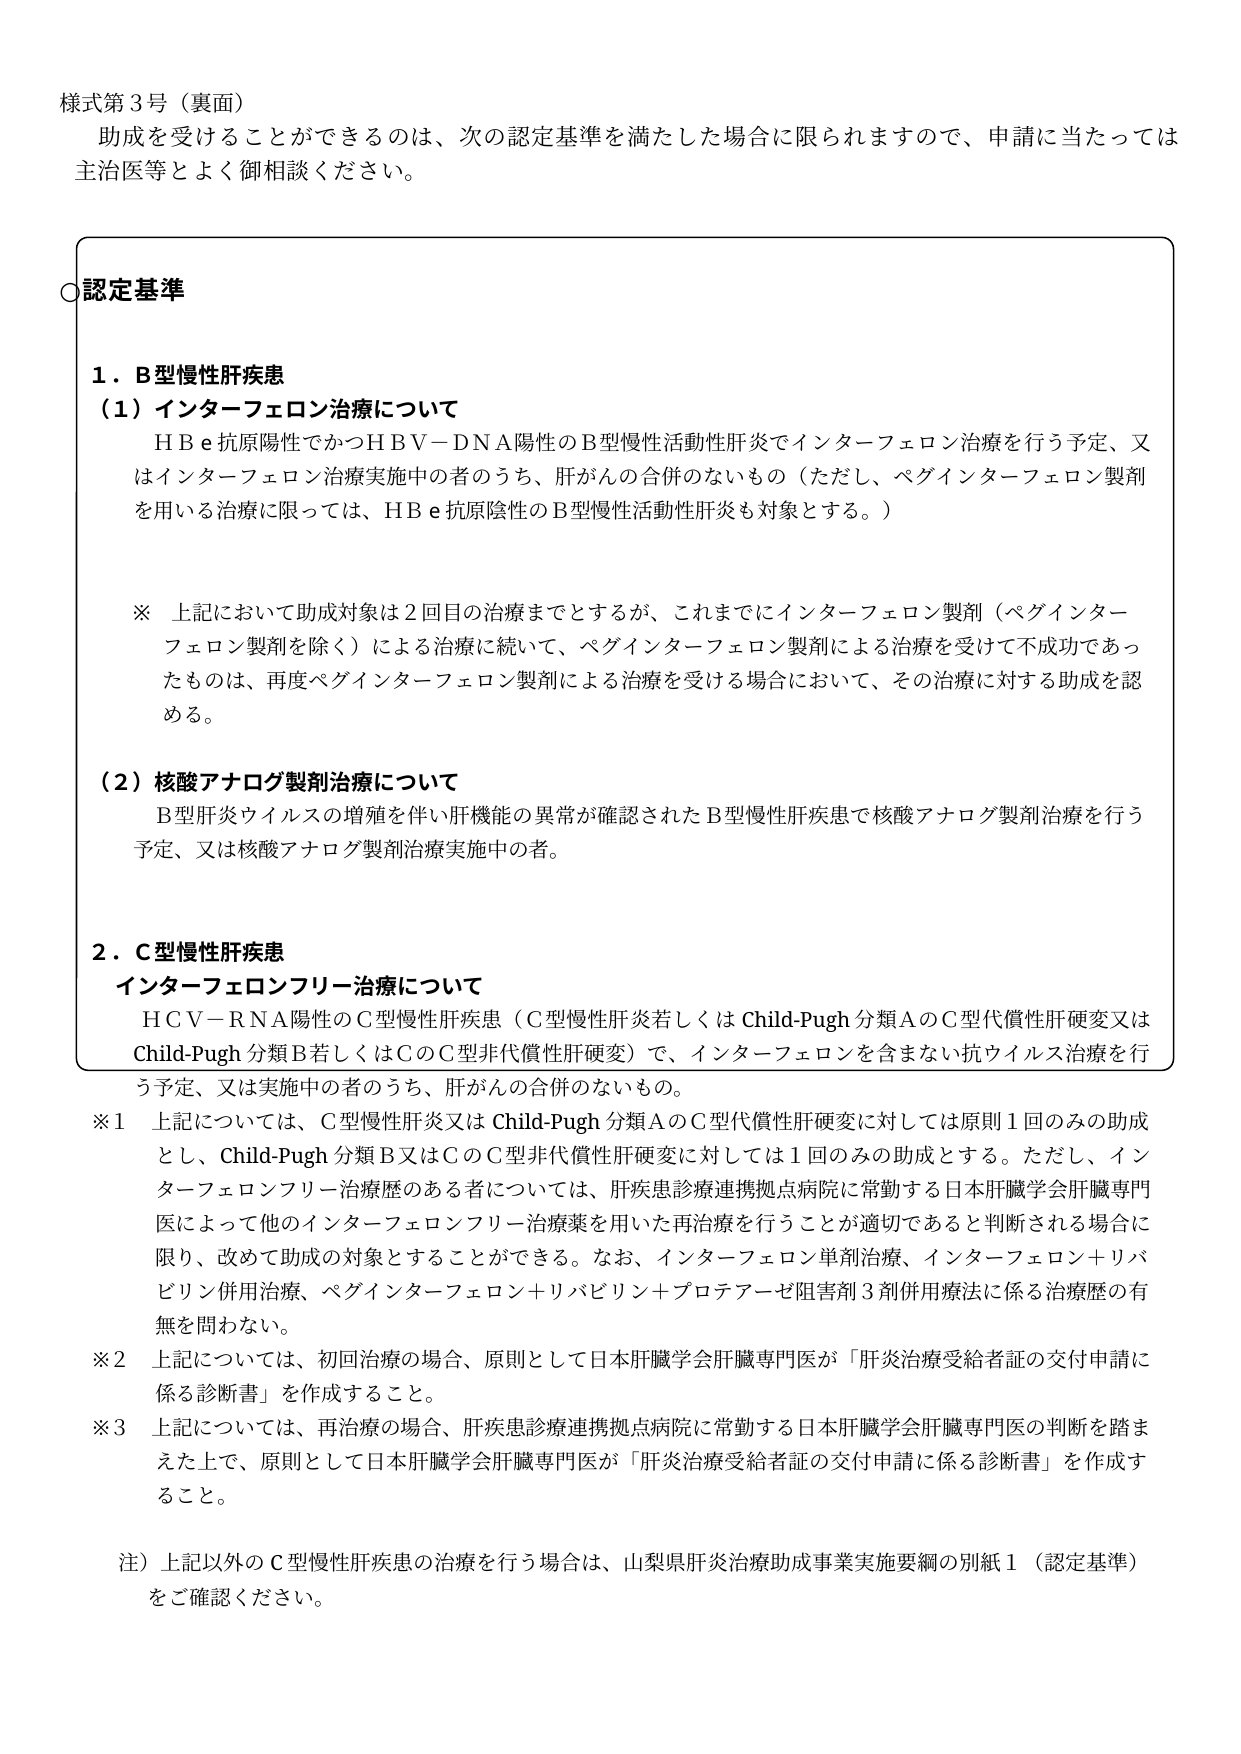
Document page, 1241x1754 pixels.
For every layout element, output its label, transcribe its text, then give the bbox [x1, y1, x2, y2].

text （１）インターフェロン治療について [89, 390, 1152, 424]
text ○認定基準 [59, 254, 75, 322]
text １．Ｂ型慢性肝疾患 [89, 356, 1152, 390]
text ＨＢe抗原陽性でかつＨＢＶ－ＤＮＡ陽性のＢ型慢性活動性肝炎でインターフェロン治療を行う予定、又はインターフェロン治療実施中の者のうち、肝がんの合併のないもの（ただし、ペグインターフェロン製剤を用いる治療に限っては、ＨＢe抗原陰性のＢ型慢性活動性肝炎も対象とする。） [133, 424, 1152, 526]
text ※３ 上記については、再治療の場合、肝疾患診療連携拠点病院に常勤する日本肝臓学会肝臓専門医の判断を踏まえた上で、原則として日本肝臓学会肝臓専門医が「肝炎治療受給者証の交付申請に係る診断書」を作成すること。 [92, 1409, 1152, 1511]
text インターフェロンフリー治療について [89, 968, 1152, 1002]
text （２）核酸アナログ製剤治療について [89, 764, 1152, 798]
text Ｂ型肝炎ウイルスの増殖を伴い肝機能の異常が確認されたＢ型慢性肝疾患で核酸アナログ製剤治療を行う予定、又は核酸アナログ製剤治療実施中の者。 [133, 798, 1152, 866]
text 注）上記以外のC型慢性肝疾患の治療を行う場合は、山梨県肝炎治療助成事業実施要綱の別紙１（認定基準）をご確認ください。 [118, 1545, 1152, 1613]
text ○認定基準 [78, 254, 1172, 322]
text ＨＣＶ－ＲＮＡ陽性のＣ型慢性肝疾患（Ｃ型慢性肝炎若しくはChild-Pugh分類ＡのＣ型代償性肝硬変又はChild-Pugh分類Ｂ若しくはＣのＣ型非代償性肝硬変）で、インターフェロンを含まない抗ウイルス治療を行う予定、又は実施中の者のうち、肝がんの合併のないもの。 [18, 1002, 1152, 1103]
text ※１ 上記については、Ｃ型慢性肝炎又はChild-Pugh分類ＡのＣ型代償性肝硬変に対しては原則１回のみの助成とし、Child-Pugh分類Ｂ又はＣのＣ型非代償性肝硬変に対しては１回のみの助成とする。ただし、インターフェロンフリー治療歴のある者については、肝疾患診療連携拠点病院に常勤する日本肝臓学会肝臓専門医によって他のインターフェロンフリー治療薬を用いた再治療を行うことが適切であると判断される場合に限り、改めて助成の対象とすることができる。なお、インターフェロン単剤治療、インターフェロン＋リバビリン併用治療、ペグインターフェロン＋リバビリン＋プロテアーゼ阻害剤３剤併用療法に係る治療歴の有無を問わない。 [92, 1103, 1152, 1341]
text 様式第３号（裏面） [59, 85, 1181, 119]
text ２．Ｃ型慢性肝疾患 [89, 934, 1152, 968]
text 助成を受けることができるのは、次の認定基準を満たした場合に限られますので、申請に当たっては主治医等とよく御相談ください。 [74, 119, 1181, 187]
text ※ 上記において助成対象は２回目の治療までとするが、これまでにインターフェロン製剤（ペグインターフェロン製剤を除く）による治療に続いて、ペグインターフェロン製剤による治療を受けて不成功であったものは、再度ペグインターフェロン製剤による治療を受ける場合において、その治療に対する助成を認める。 [133, 594, 1152, 730]
text ※２ 上記については、初回治療の場合、原則として日本肝臓学会肝臓専門医が「肝炎治療受給者証の交付申請に係る診断書」を作成すること。 [92, 1341, 1152, 1409]
